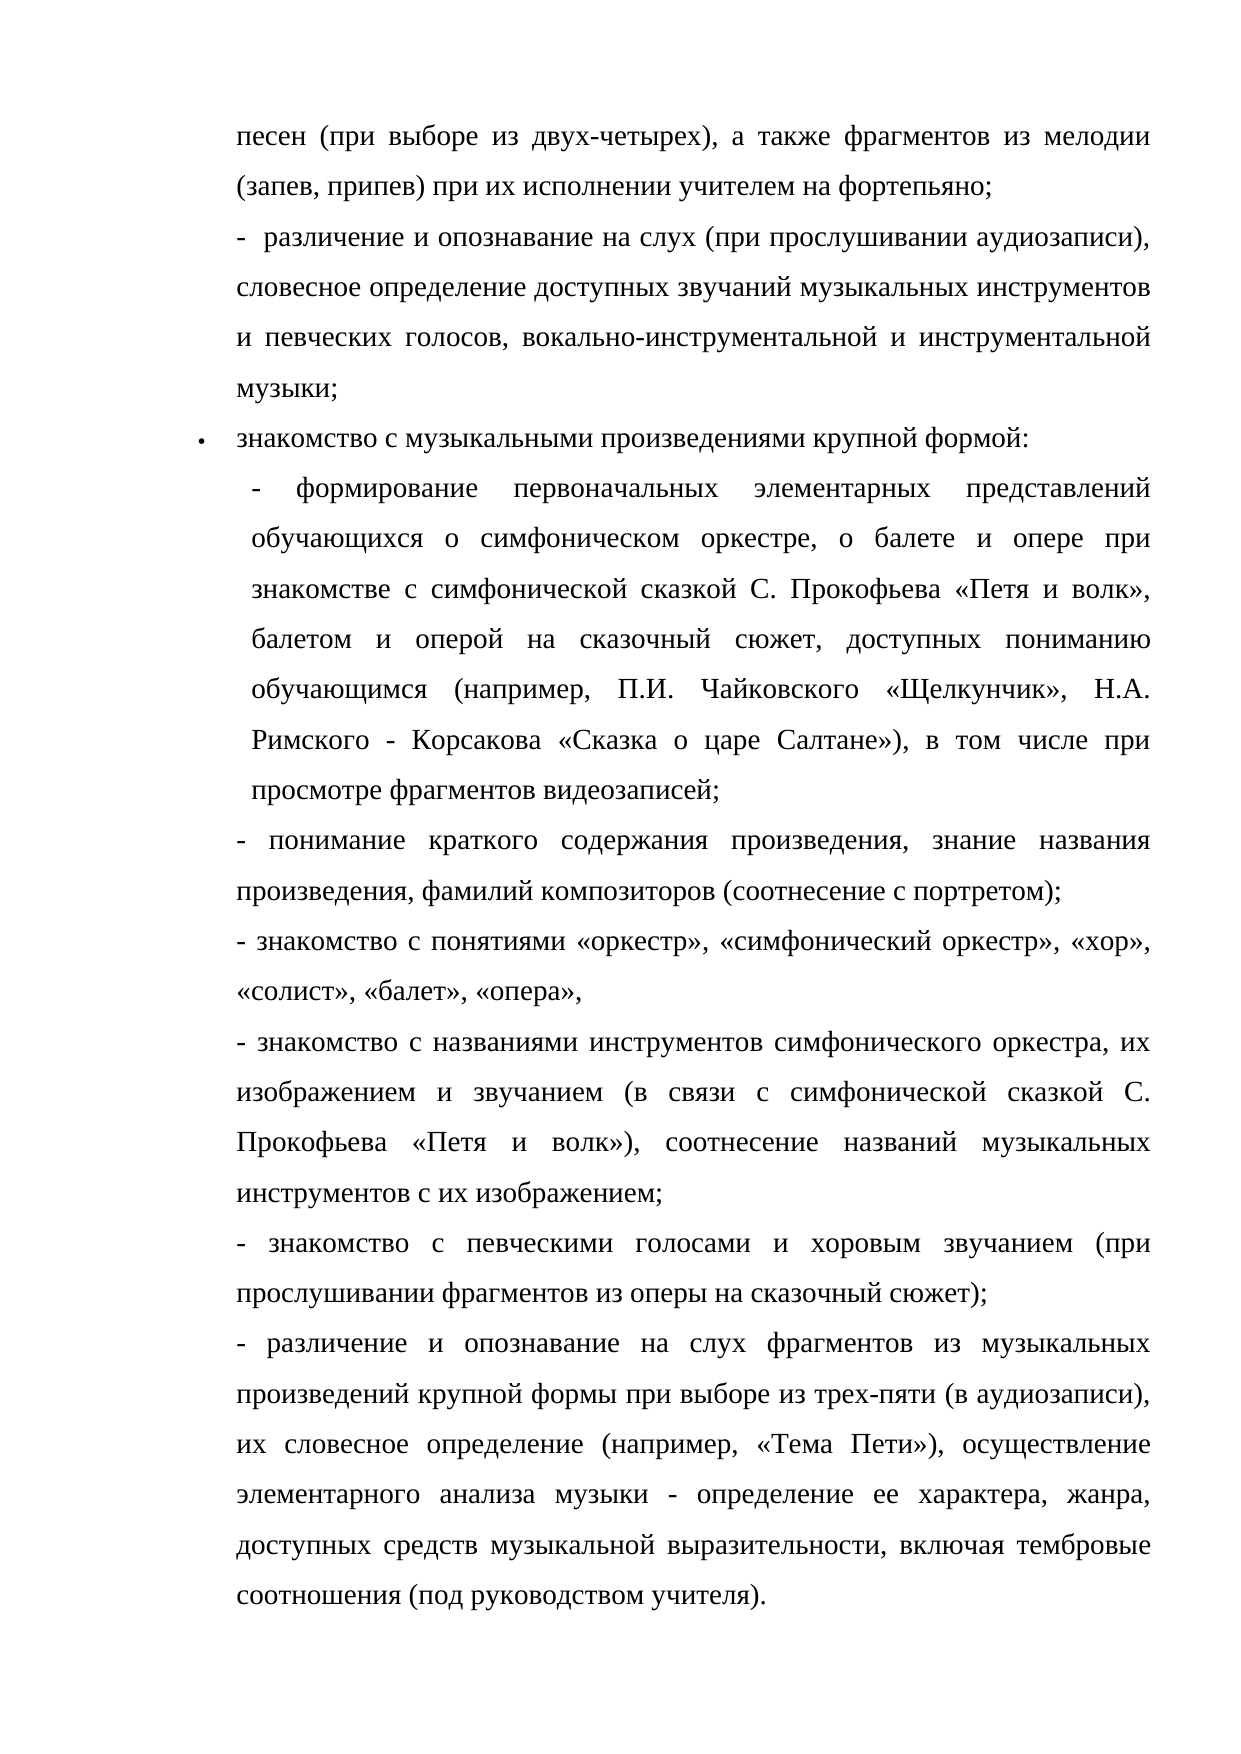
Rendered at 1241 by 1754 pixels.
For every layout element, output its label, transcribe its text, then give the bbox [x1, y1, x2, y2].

text - понимание краткого содержания произведения, знание названия произведения, фамилий композиторов (соотнесение с портретом); [236, 822, 1152, 906]
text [207, 118, 1152, 202]
text - знакомство с понятиями «оркестр», «симфонический оркестр», «хор», «солист», «балет», «опера», [236, 923, 1152, 1007]
text - различение и опознавание на слух фрагментов из музыкальных произведений крупной формы при выборе из трех-пяти (в аудиозаписи), их словесное определение (например, «Тема Пети»), осуществление элементарного анализа музыки - определение ее характера, жанра, доступных средств музыкальной выразительности, включая тембровые соотношения (под руководством учителя). [236, 1326, 1152, 1611]
text - знакомство с названиями инструментов симфонического оркестра, их изображением и звучанием (в связи с симфонической сказкой С. Прокофьева «Петя и волк»), соотнесение названий музыкальных инструментов с их изображением; [236, 1024, 1152, 1208]
text - формирование первоначальных элементарных представлений обучающихся о симфоническом оркестре, о балете и опере при знакомстве с симфонической сказкой С. Прокофьева «Петя и волк», балетом и оперой на сказочный сюжет, доступных пониманию обучающимся (например, П.И. Чайковского «Щелкунчик», Н.А. Римского - Корсакова «Сказка о царе Салтане»), в том числе при просмотре фрагментов видеозаписей; [251, 470, 1152, 806]
list знакомство с музыкальными произведениями крупной формой: [199, 420, 1152, 453]
text - знакомство с певческими голосами и хоровым звучанием (при прослушивании фрагментов из оперы на сказочный сюжет); [236, 1225, 1152, 1309]
text - различение и опознавание на слух (при прослушивании аудиозаписи), словесное определение доступных звучаний музыкальных инструментов и певческих голосов, вокально-инструментальной и инструментальной музыки; [236, 219, 1152, 403]
